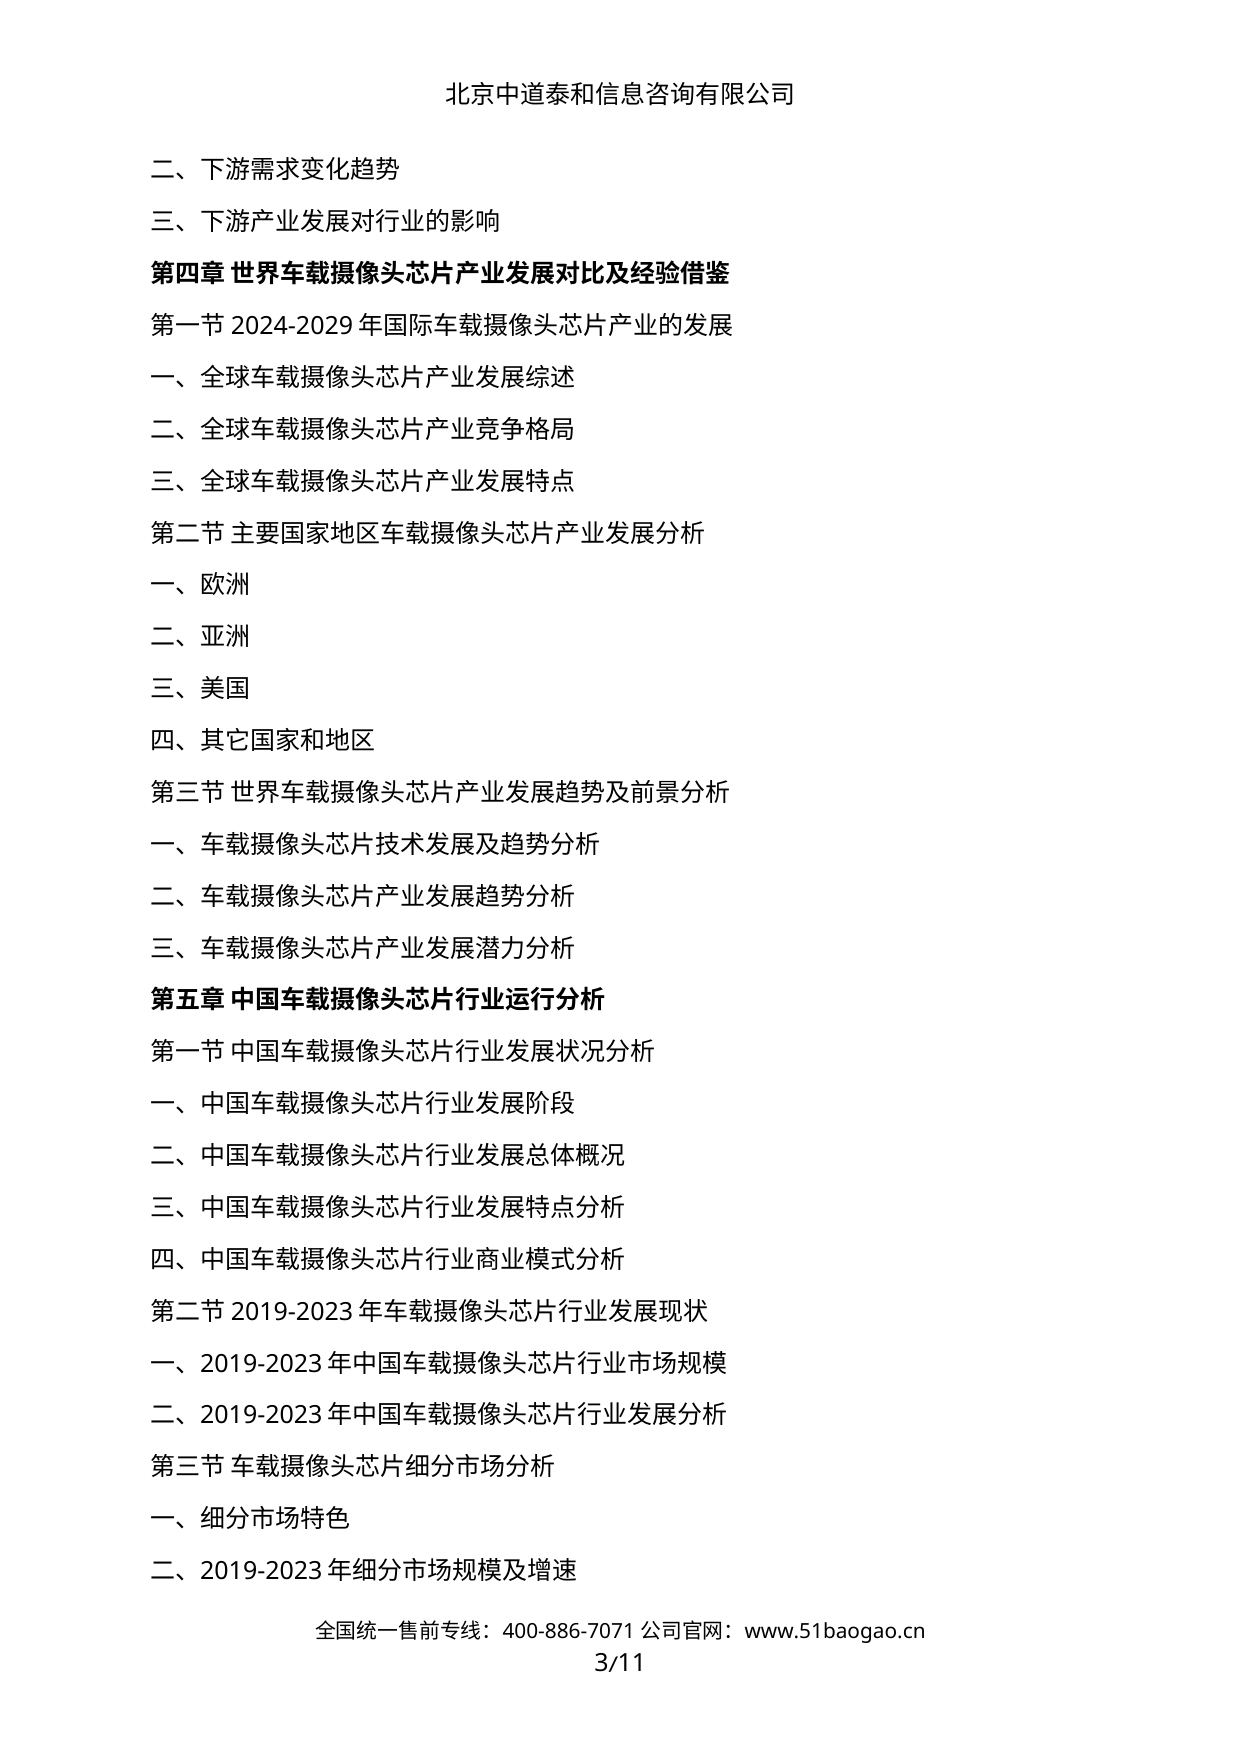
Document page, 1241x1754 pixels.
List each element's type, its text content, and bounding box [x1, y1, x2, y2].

text 第一节 2024-2029年国际车载摄像头芯片产业的发展 [150, 306, 1090, 342]
text 二、全球车载摄像头芯片产业竞争格局 [150, 409, 1090, 446]
text 第一节 中国车载摄像头芯片行业发展状况分析 [150, 1032, 1090, 1068]
text 二、下游需求变化趋势 [150, 150, 1090, 186]
text 二、亚洲 [150, 617, 1090, 653]
text 一、中国车载摄像头芯片行业发展阶段 [150, 1084, 1090, 1120]
text 一、车载摄像头芯片技术发展及趋势分析 [150, 824, 1090, 861]
text 三、下游产业发展对行业的影响 [150, 202, 1090, 238]
text 三、车载摄像头芯片产业发展潜力分析 [150, 928, 1090, 964]
text 一、全球车载摄像头芯片产业发展综述 [150, 357, 1090, 394]
text 三、全球车载摄像头芯片产业发展特点 [150, 461, 1090, 497]
text 四、中国车载摄像头芯片行业商业模式分析 [150, 1239, 1090, 1276]
text 二、2019-2023年中国车载摄像头芯片行业发展分析 [150, 1395, 1090, 1431]
text 四、其它国家和地区 [150, 721, 1090, 757]
text 一、欧洲 [150, 565, 1090, 601]
text 第四章 世界车载摄像头芯片产业发展对比及经验借鉴 [150, 254, 1090, 290]
text 二、中国车载摄像头芯片行业发展总体概况 [150, 1136, 1090, 1172]
text 三、美国 [150, 669, 1090, 705]
text 第三节 车载摄像头芯片细分市场分析 [150, 1447, 1090, 1483]
text 第五章 中国车载摄像头芯片行业运行分析 [150, 980, 1090, 1016]
text 第三节 世界车载摄像头芯片产业发展趋势及前景分析 [150, 772, 1090, 809]
text 三、中国车载摄像头芯片行业发展特点分析 [150, 1187, 1090, 1224]
text 第二节 2019-2023年车载摄像头芯片行业发展现状 [150, 1291, 1090, 1327]
text 二、2019-2023年细分市场规模及增速 [150, 1551, 1090, 1587]
text 一、2019-2023年中国车载摄像头芯片行业市场规模 [150, 1343, 1090, 1379]
text 一、细分市场特色 [150, 1499, 1090, 1535]
text 第二节 主要国家地区车载摄像头芯片产业发展分析 [150, 513, 1090, 549]
text 二、车载摄像头芯片产业发展趋势分析 [150, 876, 1090, 912]
